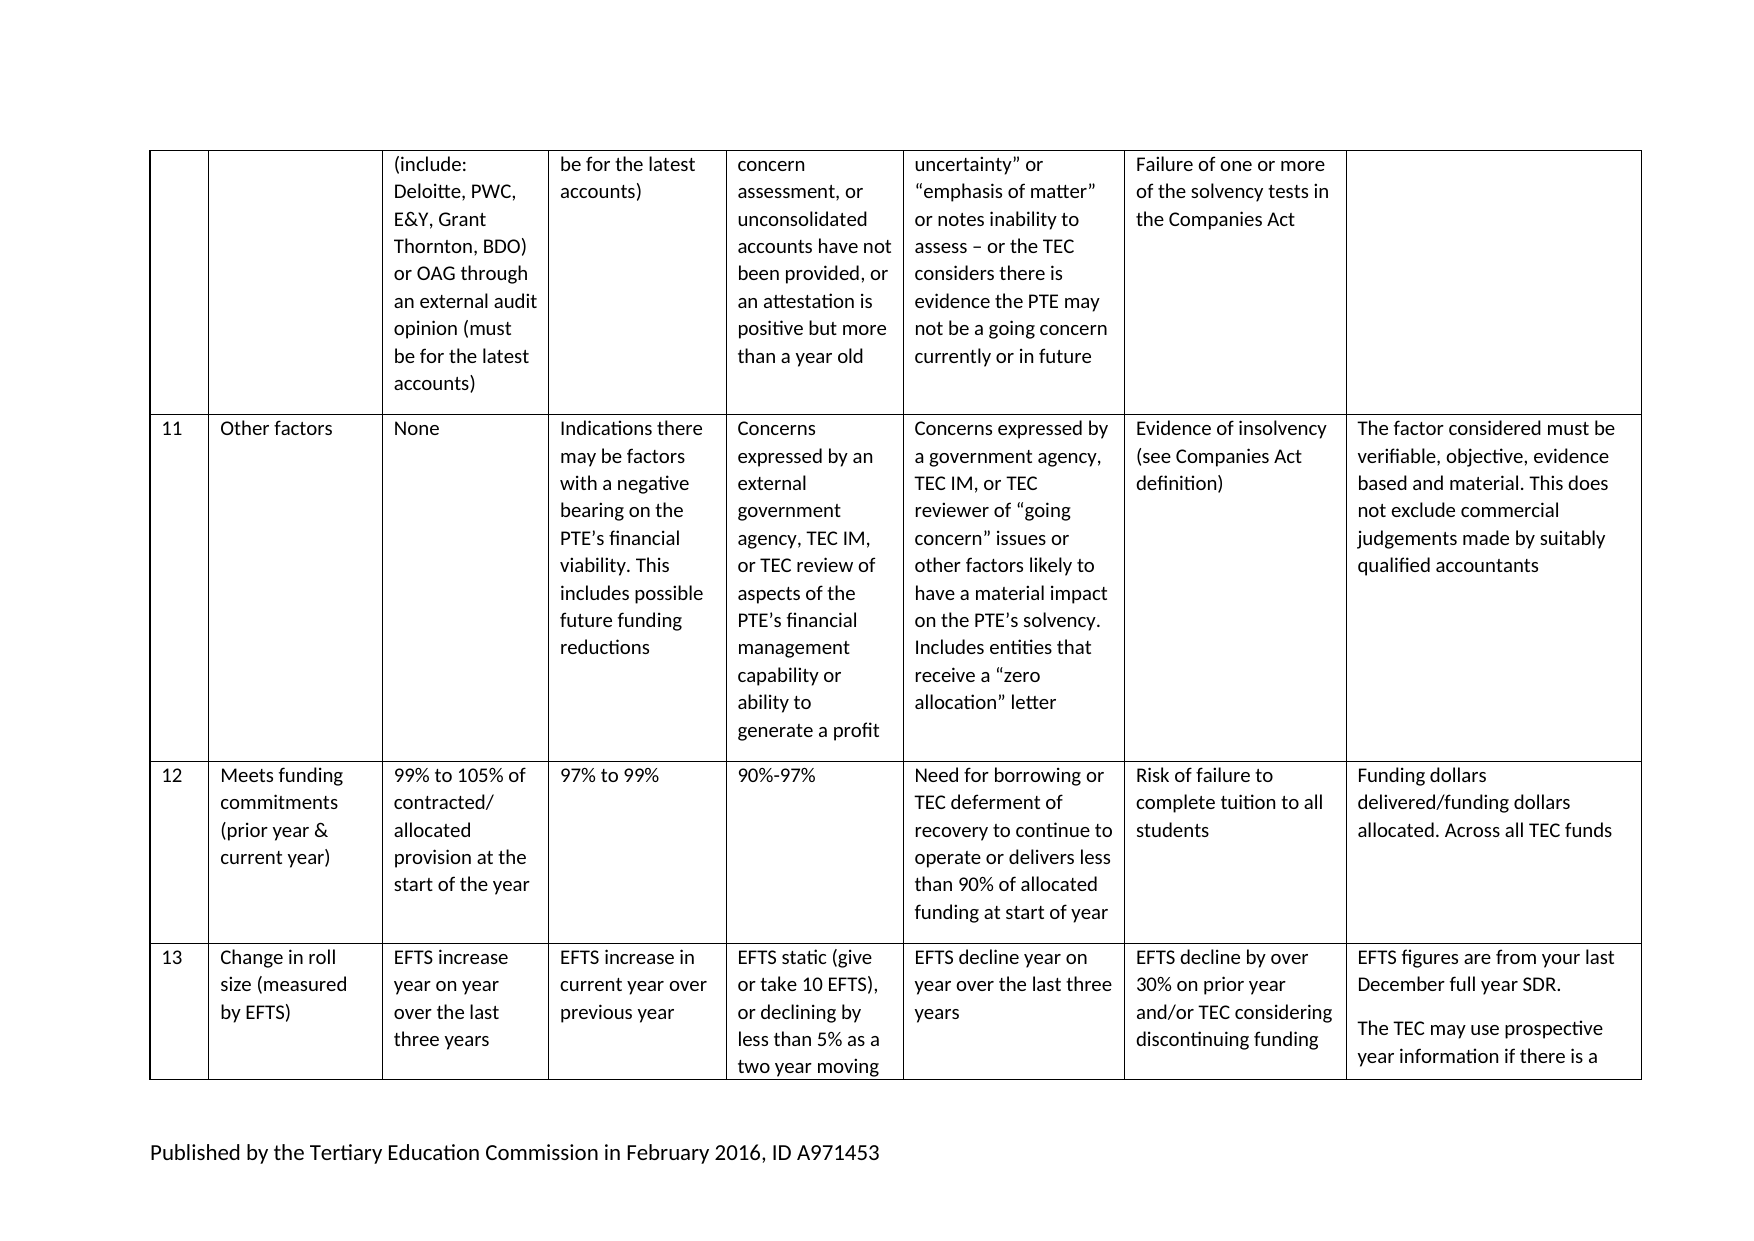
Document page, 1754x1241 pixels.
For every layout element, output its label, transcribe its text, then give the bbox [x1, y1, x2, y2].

table_cell 99% to 105% of contracted/ allocated provision at the start of the year [383, 762, 548, 943]
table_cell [549, 151, 726, 414]
table_cell The factor considered must be verifiable, objective, evidence based and material. This does not exclude commercial judgements made by suitably qualified accountants [1347, 415, 1641, 761]
table_cell 11 [151, 415, 208, 761]
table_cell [383, 944, 548, 1079]
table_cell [1125, 151, 1346, 414]
table_cell 90%-97% [727, 762, 903, 943]
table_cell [727, 151, 903, 414]
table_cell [904, 944, 1124, 1079]
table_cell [1347, 944, 1641, 1079]
table_cell Indications there may be factors with a negative bearing on the PTE’s financial viability. This includes possible future funding reductions [549, 415, 726, 761]
table_cell 12 [151, 762, 208, 943]
table_cell Risk of failure to complete tuition to all students [1125, 762, 1346, 943]
table_cell 10 [151, 151, 208, 414]
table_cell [209, 944, 382, 1079]
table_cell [383, 151, 548, 414]
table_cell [209, 151, 382, 414]
table_cell 97% to 99% [549, 762, 726, 943]
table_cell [549, 944, 726, 1079]
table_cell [727, 944, 903, 1079]
table_cell 13 [151, 944, 208, 1079]
table_cell Meets funding commitments (prior year & current year) [209, 762, 382, 943]
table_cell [1347, 151, 1641, 414]
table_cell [1125, 944, 1346, 1079]
table_cell Concerns expressed by an external government agency, TEC IM, or TEC review of aspects of the PTE’s financial management capability or ability to generate a profit [727, 415, 903, 761]
table_cell Need for borrowing or TEC deferment of recovery to continue to operate or delivers less than 90% of allocated funding at start of year [904, 762, 1124, 943]
table_cell Funding dollars delivered/funding dollars allocated. Across all TEC funds [1347, 762, 1641, 943]
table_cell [904, 151, 1124, 414]
table_cell Evidence of insolvency (see Companies Act definition) [1125, 415, 1346, 761]
table_cell Other factors [209, 415, 382, 761]
table_cell None [383, 415, 548, 761]
table_cell Concerns expressed by a government agency, TEC IM, or TEC reviewer of “going concern” issues or other factors likely to have a material impact on the PTE’s solvency. Includes entities that receive a “zero allocation” letter [904, 415, 1124, 761]
